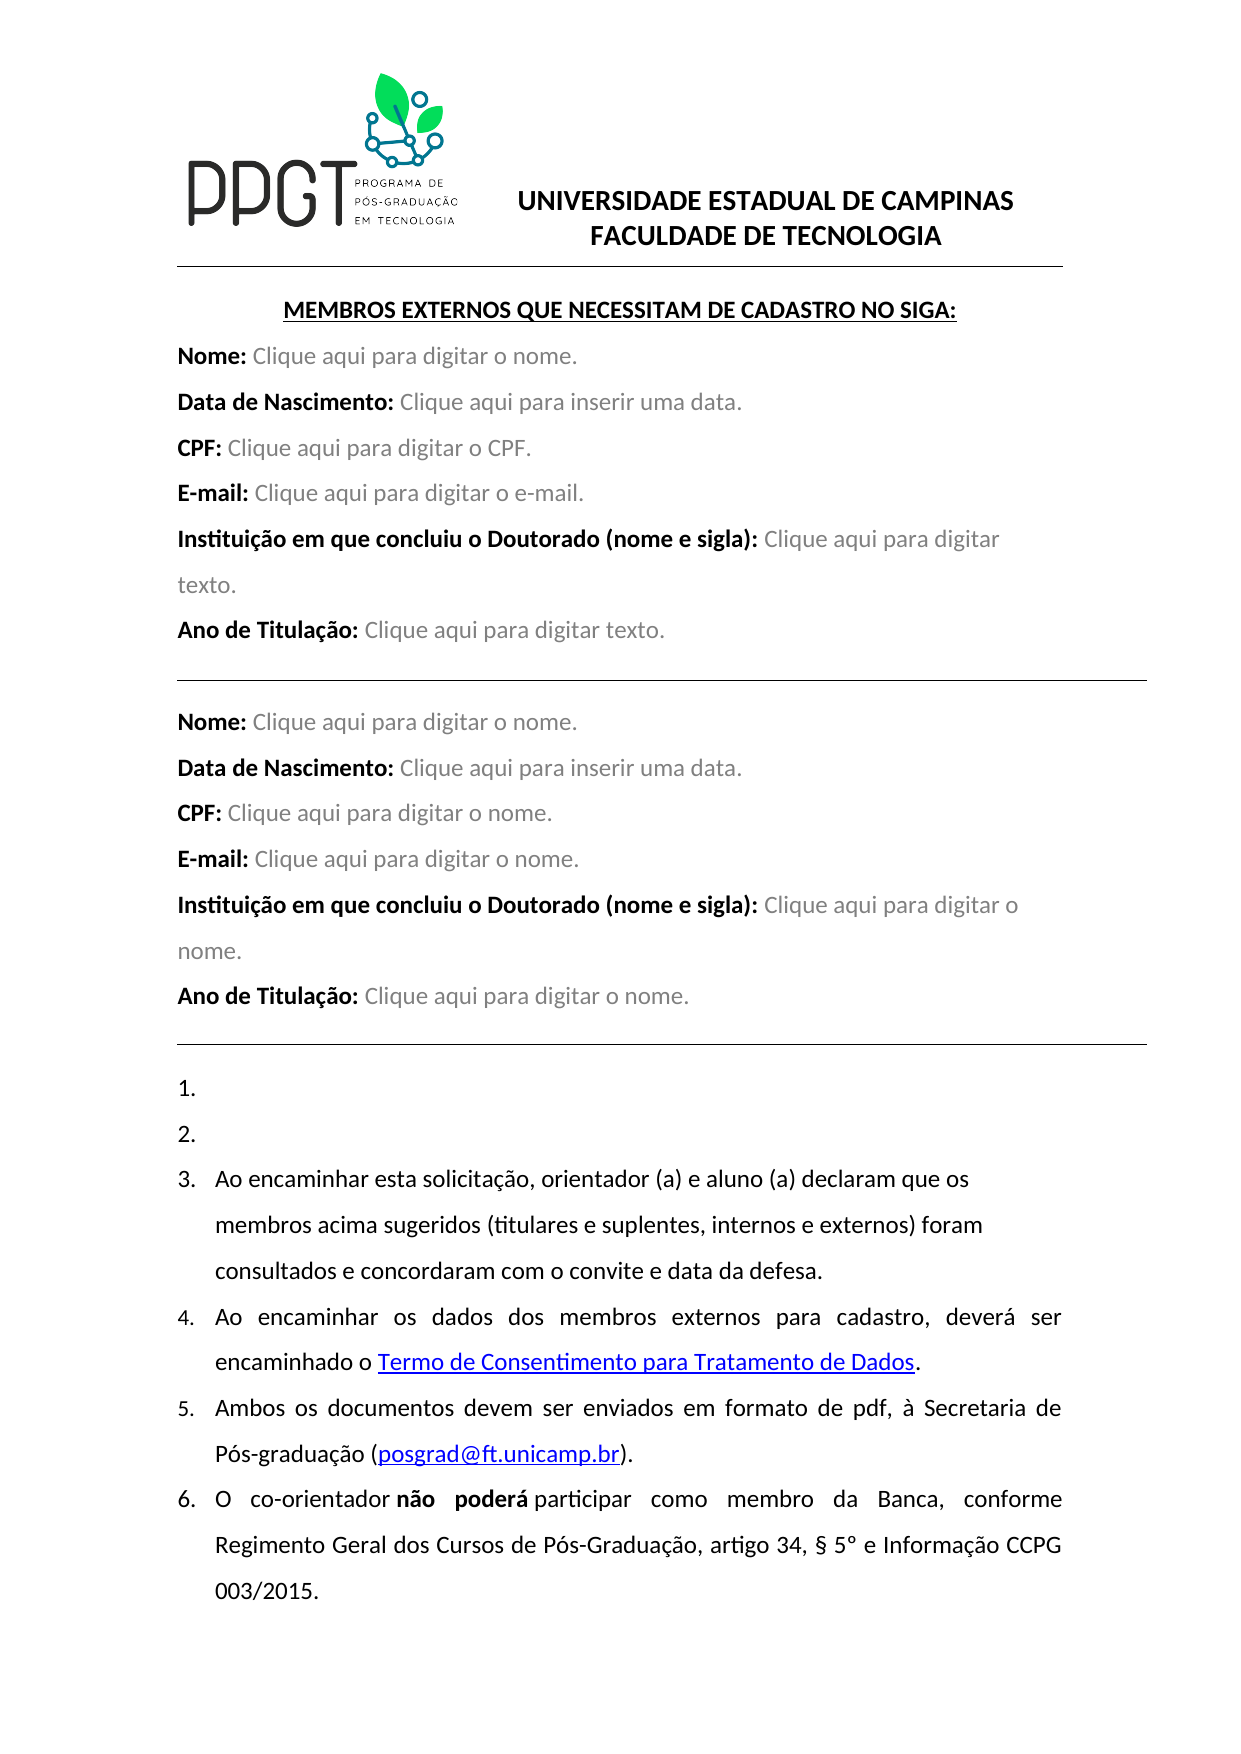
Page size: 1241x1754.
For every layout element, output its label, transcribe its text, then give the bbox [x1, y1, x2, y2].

text E-mail: [177, 477, 1063, 508]
text Nome: [177, 706, 1063, 737]
text Nome: [177, 340, 1063, 371]
text CPF: [177, 798, 1063, 828]
text Instituição em que concluiu o Doutorado (nome e sigla): [177, 889, 1063, 965]
list Ao encaminhar os dados dos membros externos para cadastro, deverá ser encaminhado o Termo de Consentimento para Tratamento de Dados. [177, 1301, 1063, 1377]
text Ano de Titulação: [177, 981, 1063, 1011]
text MEMBROS EXTERNOS QUE NECESSITAM DE CADASTRO NO SIGA: [177, 294, 1063, 325]
picture [188, 73, 458, 227]
text Data de Nascimento: [177, 752, 1063, 782]
text Data de Nascimento: [177, 386, 1063, 417]
list O co-orientador não poderá participar como membro da Banca, conforme Regimento Geral dos Cursos de Pós-Graduação, artigo 34, § 5º e Informação CCPG 003/2015. [177, 1483, 1063, 1606]
text CPF: [177, 432, 1063, 462]
list Ambos os documentos devem ser enviados em formato de pdf, à Secretaria de Pós-graduação (posgrad@ft.unicamp.br). [177, 1392, 1063, 1468]
text E-mail: [177, 843, 1063, 874]
text Ano de Titulação: [177, 615, 1063, 645]
list Ao encaminhar esta solicitação, orientador (a) e aluno (a) declaram que os membros acima sugeridos (titulares e suplentes, internos e externos) foram consultados e concordaram com o convite e data da defesa. [177, 1163, 1063, 1285]
text Instituição em que concluiu o Doutorado (nome e sigla): [177, 523, 1063, 599]
